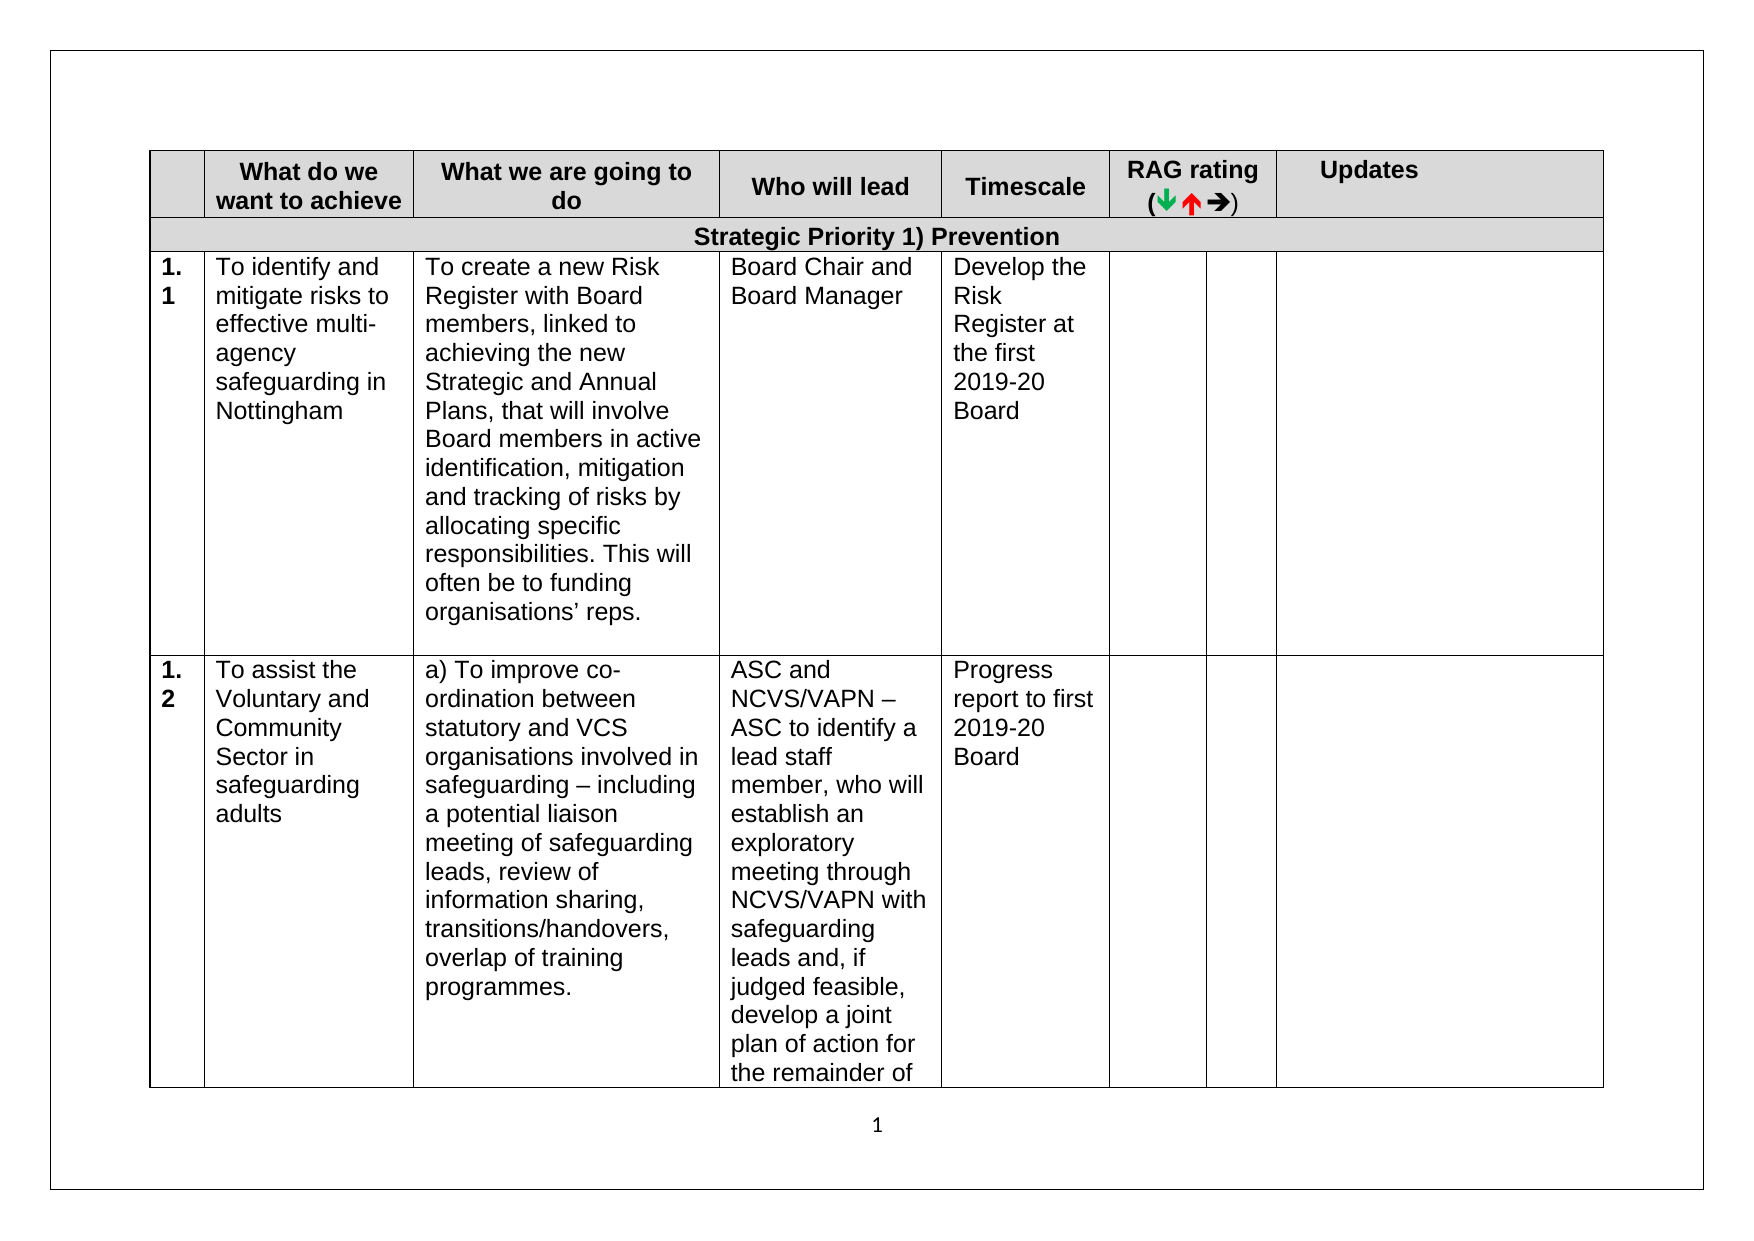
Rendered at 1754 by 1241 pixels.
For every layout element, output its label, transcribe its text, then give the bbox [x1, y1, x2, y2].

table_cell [414, 656, 719, 1087]
table_header [151, 151, 204, 217]
table_cell Strategic Priority 1) Prevention [151, 218, 1603, 251]
table_cell [1277, 252, 1603, 654]
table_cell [205, 656, 413, 1087]
table_header Timescale [942, 151, 1109, 217]
table_header What do we want to achieve [205, 151, 413, 217]
table_cell [1277, 656, 1603, 1087]
table_cell 1.2 [151, 656, 204, 1087]
table_cell [1207, 252, 1276, 654]
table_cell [942, 656, 1109, 1087]
table_header Updates [1277, 151, 1603, 217]
table_header RAG rating () [1110, 151, 1276, 217]
table_cell [1110, 656, 1206, 1087]
table_header Who will lead [720, 151, 941, 217]
table_header What we are going to do [414, 151, 719, 217]
table_cell Board Chair and Board Manager [720, 252, 941, 654]
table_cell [720, 656, 941, 1087]
table_cell 1.1 [151, 252, 204, 654]
table_cell [1207, 656, 1276, 1087]
table_cell [1110, 252, 1206, 654]
table_cell Develop the Risk Register at the first 2019-20 Board [942, 252, 1109, 654]
table_cell To create a new Risk Register with Board members, linked to achieving the new Strategic and Annual Plans, that will involve Board members in active identification, mitigation and tracking of risks by allocating specific responsibilities. This will often be to funding organisations’ reps. [414, 252, 719, 654]
table_cell To identify and mitigate risks to effective multi-agency safeguarding in Nottingham [205, 252, 413, 654]
